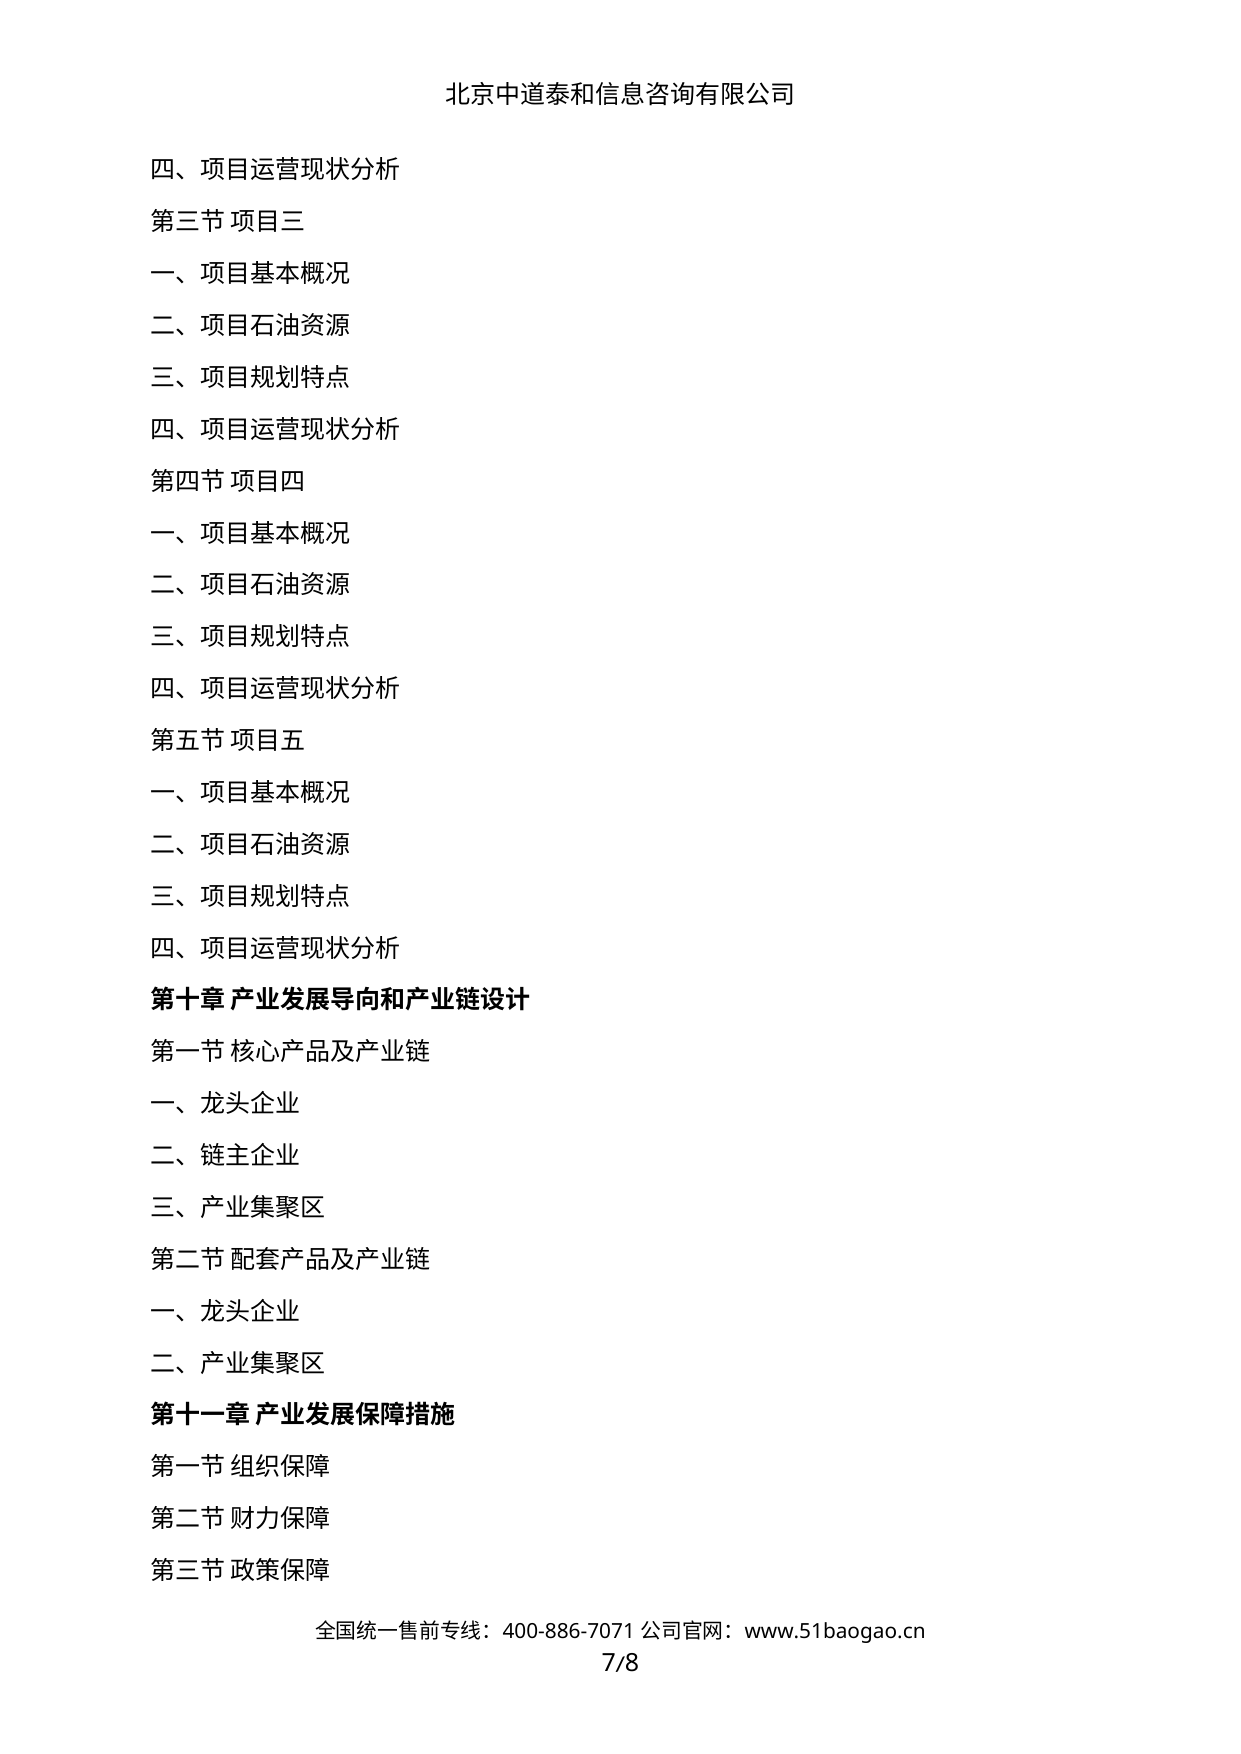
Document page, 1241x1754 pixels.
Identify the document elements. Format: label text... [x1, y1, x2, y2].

text 第二节 配套产品及产业链 [150, 1239, 1090, 1276]
text 一、项目基本概况 [150, 772, 1090, 809]
text 第一节 核心产品及产业链 [150, 1032, 1090, 1068]
text 一、项目基本概况 [150, 254, 1090, 290]
text 二、项目石油资源 [150, 306, 1090, 342]
text 一、龙头企业 [150, 1084, 1090, 1120]
text 四、项目运营现状分析 [150, 669, 1090, 705]
text 第十一章 产业发展保障措施 [150, 1395, 1090, 1431]
text 三、项目规划特点 [150, 876, 1090, 912]
text 第四节 项目四 [150, 461, 1090, 497]
text 二、项目石油资源 [150, 824, 1090, 861]
text 二、链主企业 [150, 1136, 1090, 1172]
text 三、项目规划特点 [150, 617, 1090, 653]
text 四、项目运营现状分析 [150, 150, 1090, 186]
text 一、项目基本概况 [150, 513, 1090, 549]
text 第二节 财力保障 [150, 1499, 1090, 1535]
text 一、龙头企业 [150, 1291, 1090, 1327]
text 三、项目规划特点 [150, 357, 1090, 394]
text 第五节 项目五 [150, 721, 1090, 757]
text 四、项目运营现状分析 [150, 409, 1090, 446]
text 二、产业集聚区 [150, 1343, 1090, 1379]
text 二、项目石油资源 [150, 565, 1090, 601]
text 第十章 产业发展导向和产业链设计 [150, 980, 1090, 1016]
text 四、项目运营现状分析 [150, 928, 1090, 964]
text 第一节 组织保障 [150, 1447, 1090, 1483]
text 第三节 政策保障 [150, 1551, 1090, 1587]
text 三、产业集聚区 [150, 1187, 1090, 1224]
text 第三节 项目三 [150, 202, 1090, 238]
